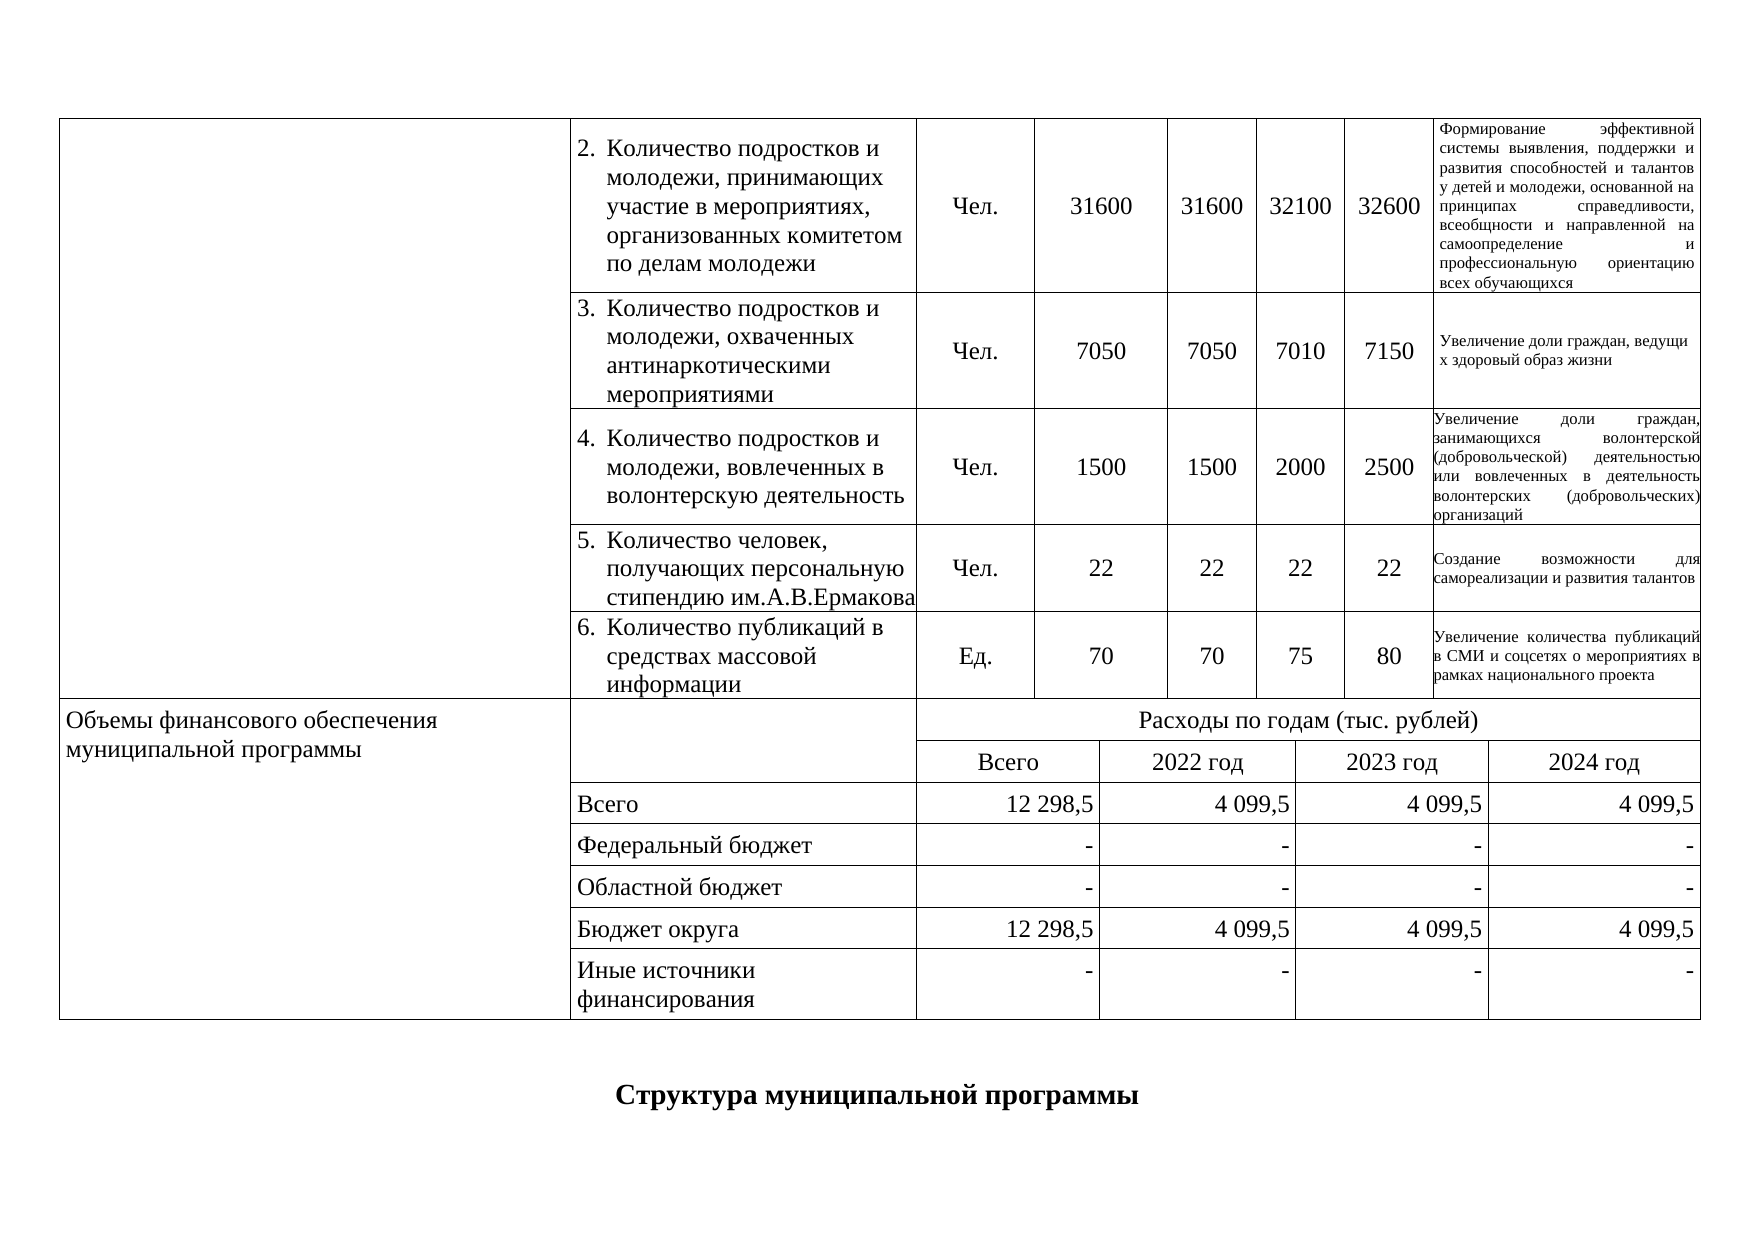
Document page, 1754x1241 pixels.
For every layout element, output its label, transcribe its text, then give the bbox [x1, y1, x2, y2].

table_cell Объемы финансового обеспечения муниципальной программы [60, 699, 570, 1019]
table_cell Федеральный бюджет [571, 824, 916, 865]
table_cell Ед. [917, 612, 1034, 698]
table_cell 1500 [1035, 409, 1167, 524]
table_cell Увеличение количества публикаций в СМИ и соцсетях о мероприятиях в рамках национального проекта [1434, 612, 1700, 698]
table_cell 4 099,5 [1296, 783, 1488, 823]
table_cell Увеличение доли граждан, занимающихся волонтерской (добровольческой) деятельностью или вовлеченных в деятельность волонтерских (добровольческих) организаций [1434, 409, 1700, 524]
table_cell - [1296, 866, 1488, 907]
table_cell Создание возможности для самореализации и развития талантов [1434, 525, 1700, 611]
table_cell 7010 [1257, 293, 1344, 408]
table_cell 70 [1168, 612, 1256, 698]
table_cell 4 099,5 [1100, 783, 1295, 823]
table_cell 2023 год [1296, 741, 1488, 782]
table_cell 75 [1257, 612, 1344, 698]
table_cell 1500 [1168, 409, 1256, 524]
table_cell 2500 [1345, 409, 1433, 524]
table_cell 2024 год [1489, 741, 1700, 782]
table_cell 7050 [1035, 293, 1167, 408]
table_cell Чел. [917, 409, 1034, 524]
table_cell Количество подростков и молодежи, принимающих участие в мероприятиях, организованных комитетом по делам молодежи [571, 119, 916, 292]
table_cell - [1100, 824, 1295, 865]
table_cell - [1296, 824, 1488, 865]
table_cell 2000 [1257, 409, 1344, 524]
table_cell Чел. [917, 293, 1034, 408]
table_cell 32100 [1257, 119, 1344, 292]
table_cell 4 099,5 [1489, 783, 1700, 823]
table_cell - [1296, 949, 1488, 1019]
table_cell 7050 [1168, 293, 1256, 408]
table_cell 12 298,5 [917, 908, 1099, 948]
table_cell [571, 699, 916, 782]
table_cell - [1100, 949, 1295, 1019]
table_cell Количество человек, получающих персональную стипендию им.А.В.Ермакова [571, 525, 916, 611]
table_cell Чел. [917, 119, 1034, 292]
table_cell 22 [1345, 525, 1433, 611]
table_cell 31600 [1168, 119, 1256, 292]
table_cell Количество подростков и молодежи, охваченных антинаркотическими мероприятиями [571, 293, 916, 408]
table_cell - [1100, 866, 1295, 907]
text Структура муниципальной программы [59, 1077, 1695, 1111]
table_cell Увеличение доли граждан, ведущих здоровый образ жизни [1434, 293, 1700, 408]
table_cell 22 [1168, 525, 1256, 611]
table_cell 22 [1035, 525, 1167, 611]
table_cell Расходы по годам (тыс. рублей) [917, 699, 1700, 740]
table_cell 32600 [1345, 119, 1433, 292]
table_cell 12 298,5 [917, 783, 1099, 823]
table_cell - [917, 949, 1099, 1019]
table_cell - [917, 824, 1099, 865]
table_cell - [1489, 949, 1700, 1019]
table_cell 80 [1345, 612, 1433, 698]
table_cell - [917, 866, 1099, 907]
table_cell 4 099,5 [1489, 908, 1700, 948]
table_cell Количество публикаций в средствах массовой информации [571, 612, 916, 698]
table_cell Бюджет округа [571, 908, 916, 948]
table_cell 31600 [1035, 119, 1167, 292]
table_cell Всего [571, 783, 916, 823]
table_cell 2022 год [1100, 741, 1295, 782]
table_cell Количество подростков и молодежи, вовлеченных в волонтерскую деятельность [571, 409, 916, 524]
table_cell - [1489, 866, 1700, 907]
table_cell 7150 [1345, 293, 1433, 408]
table_cell Формирование эффективной системы выявления, поддержки и развития способностей и талантов у детей и молодежи, основанной на принципах справедливости, всеобщности и направленной на самоопределение и профессиональную ориентацию всех обучающихся [1434, 119, 1700, 292]
table_cell Чел. [917, 525, 1034, 611]
table_cell Всего [917, 741, 1099, 782]
table_cell - [1489, 824, 1700, 865]
table_cell 4 099,5 [1100, 908, 1295, 948]
table_cell 70 [1035, 612, 1167, 698]
table_cell 22 [1257, 525, 1344, 611]
table_cell Областной бюджет [571, 866, 916, 907]
table_cell 4 099,5 [1296, 908, 1488, 948]
table_cell [60, 119, 570, 698]
table_cell Иные источники финансирования [571, 949, 916, 1019]
